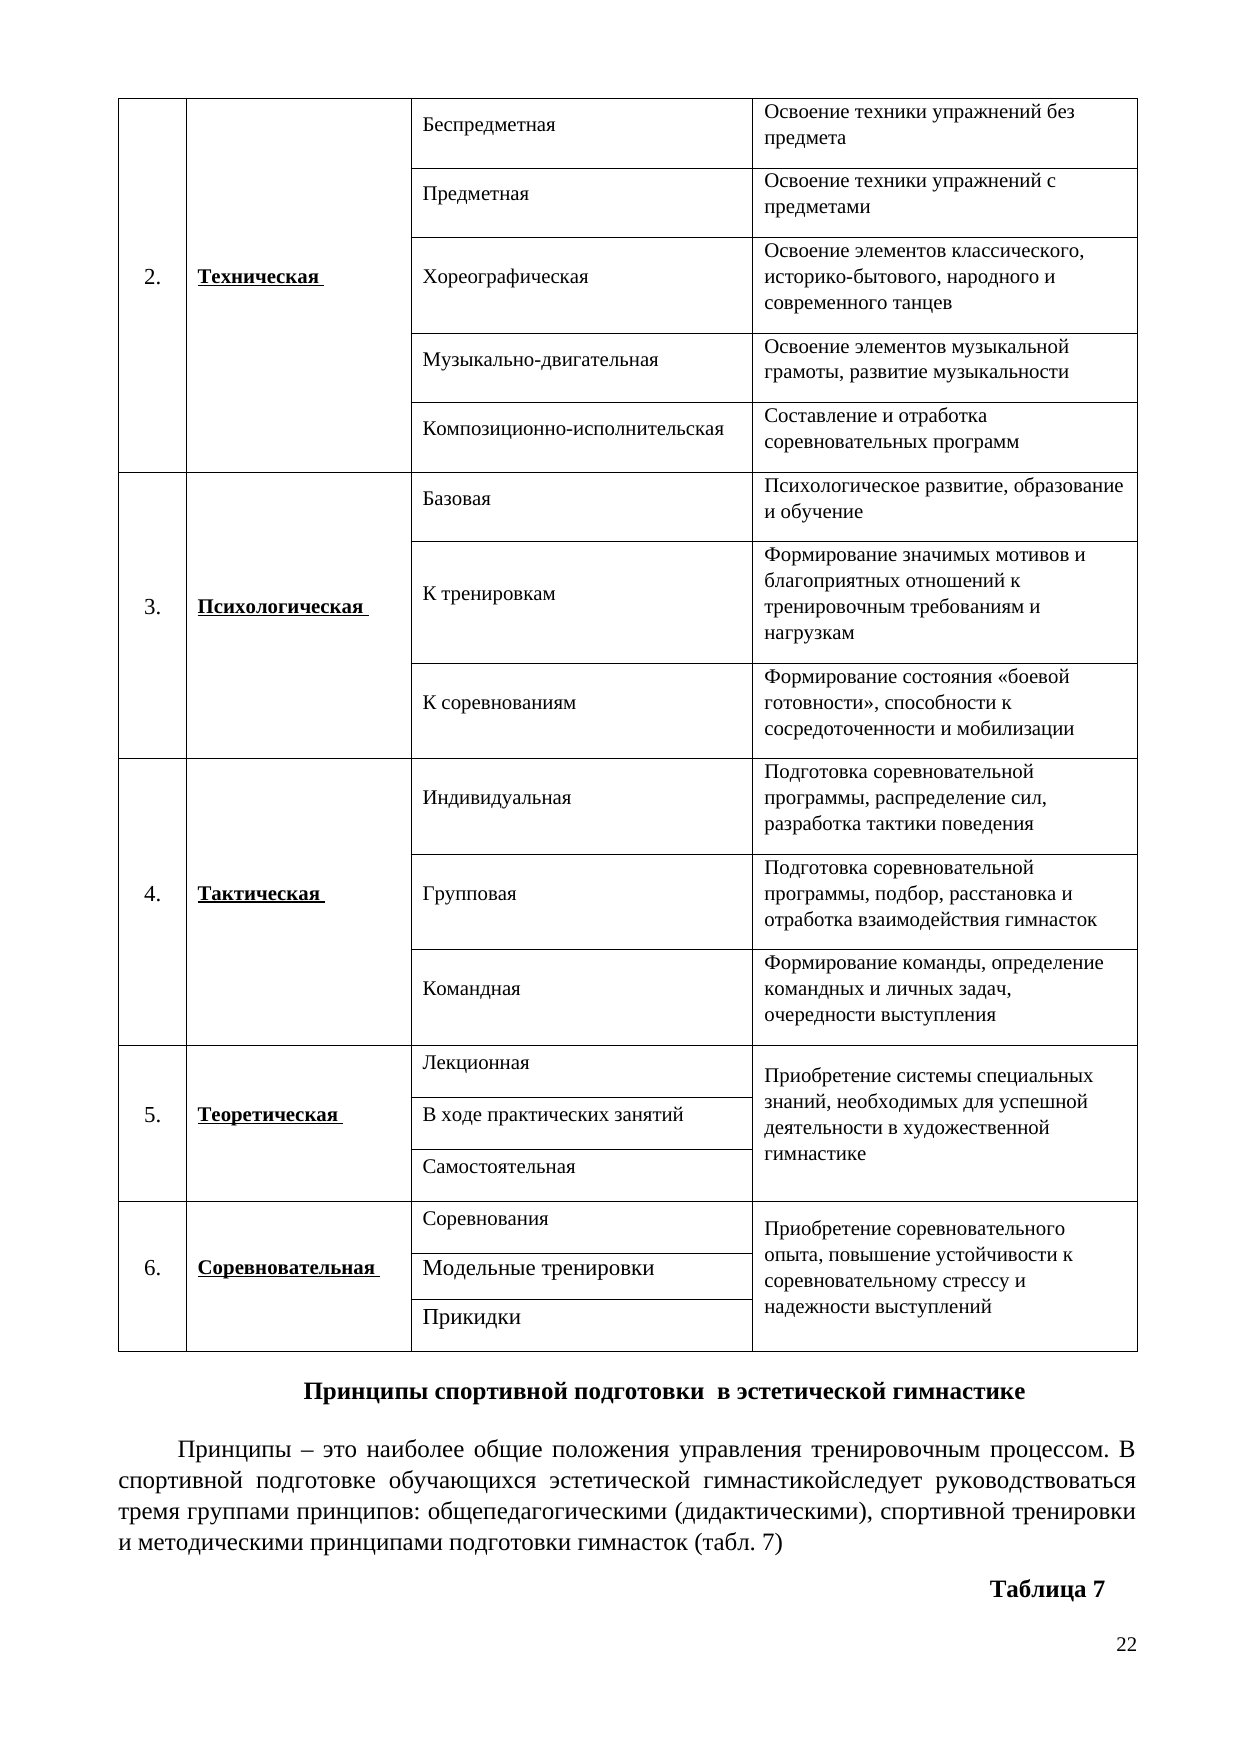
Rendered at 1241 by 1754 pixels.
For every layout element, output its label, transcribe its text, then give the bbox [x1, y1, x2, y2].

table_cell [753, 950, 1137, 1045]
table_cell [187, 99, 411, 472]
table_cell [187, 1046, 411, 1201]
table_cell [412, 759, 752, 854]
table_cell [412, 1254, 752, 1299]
text Принципы спортивной подготовки в эстетической гимнастике [118, 1376, 1137, 1405]
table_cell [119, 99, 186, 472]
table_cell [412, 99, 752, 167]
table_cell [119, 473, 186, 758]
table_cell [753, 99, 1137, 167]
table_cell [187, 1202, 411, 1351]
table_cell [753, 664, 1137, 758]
text Принципы – это наиболее общие положения управления тренировочным процессом. В спортивной подготовке обучающихся эстетической гимнастикойследует руководствоваться тремя группами принципов: общепедагогическими (дидактическими), спортивной тренировки и методическими принципами подготовки гимнасток (табл. 7) [118, 1434, 1137, 1556]
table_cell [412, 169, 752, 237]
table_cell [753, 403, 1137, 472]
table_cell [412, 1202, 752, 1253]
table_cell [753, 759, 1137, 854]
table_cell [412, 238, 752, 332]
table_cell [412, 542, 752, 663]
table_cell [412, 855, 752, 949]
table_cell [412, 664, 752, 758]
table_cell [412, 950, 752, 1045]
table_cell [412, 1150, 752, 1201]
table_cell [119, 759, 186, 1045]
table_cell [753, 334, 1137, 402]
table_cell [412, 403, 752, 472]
text Таблица 7 [118, 1574, 1137, 1603]
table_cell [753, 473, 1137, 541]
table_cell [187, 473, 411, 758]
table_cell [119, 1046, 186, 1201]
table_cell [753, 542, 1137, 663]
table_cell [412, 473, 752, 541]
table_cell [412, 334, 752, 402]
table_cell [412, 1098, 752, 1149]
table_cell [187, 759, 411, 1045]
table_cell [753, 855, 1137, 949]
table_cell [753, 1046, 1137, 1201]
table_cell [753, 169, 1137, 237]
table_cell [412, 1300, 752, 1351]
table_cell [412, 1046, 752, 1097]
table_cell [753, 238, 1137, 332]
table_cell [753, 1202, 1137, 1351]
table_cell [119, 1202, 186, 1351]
